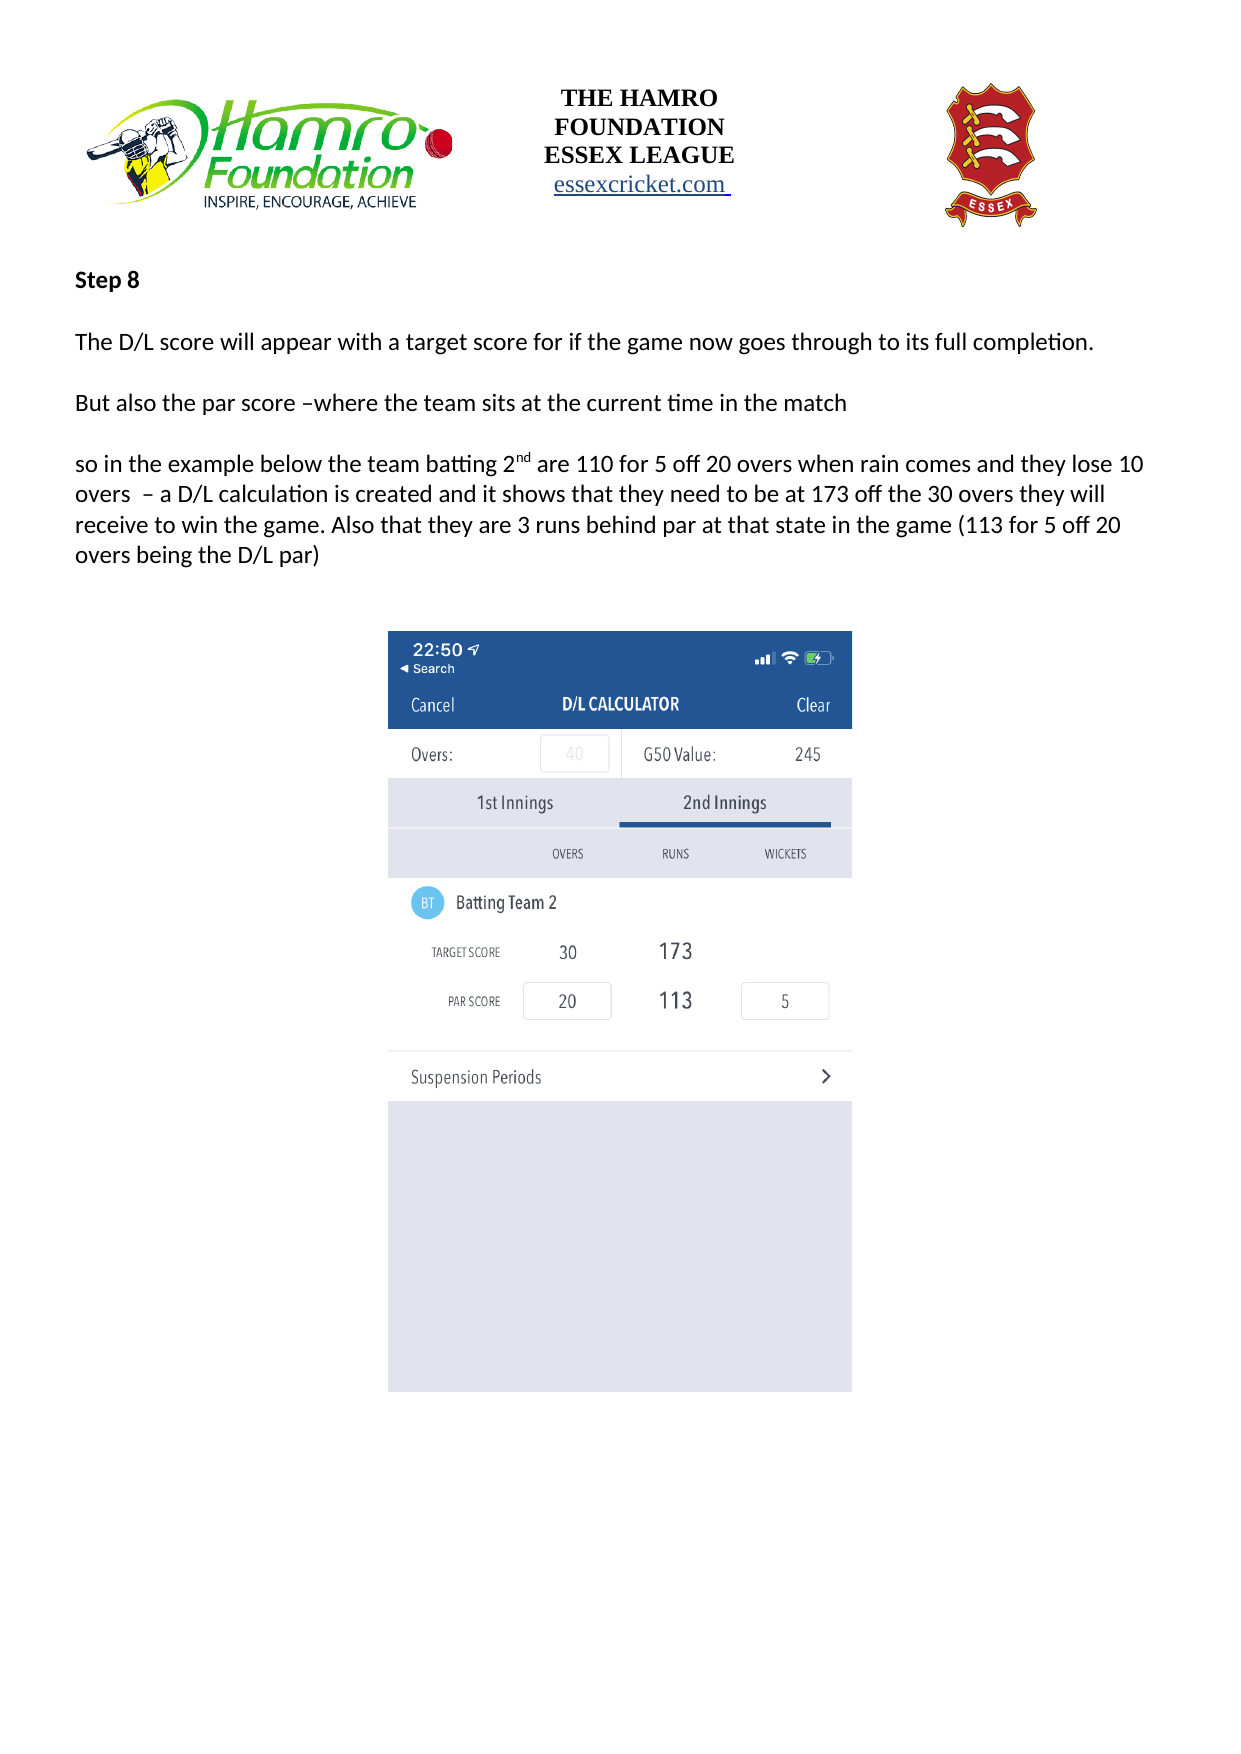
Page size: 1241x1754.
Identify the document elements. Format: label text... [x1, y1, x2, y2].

text The D/L score will appear with a target score for if the game now goes through to its full completion. [75, 326, 1165, 356]
text Step 8 [75, 265, 1165, 295]
picture [927, 73, 1054, 236]
text so in the example below the team batting 2nd are 110 for 5 off 20 overs when rain comes and they lose 10 overs – a D/L calculation is created and it shows that they need to be at 173 off the 30 overs they will receive to win the game. Also that they are 3 runs behind par at that state in the game (113 for 5 off 20 overs being the D/L par) [75, 448, 1165, 570]
text But also the par score –where the team sits at the current time in the match [75, 387, 1165, 417]
picture [388, 631, 853, 1392]
picture [86, 96, 453, 214]
